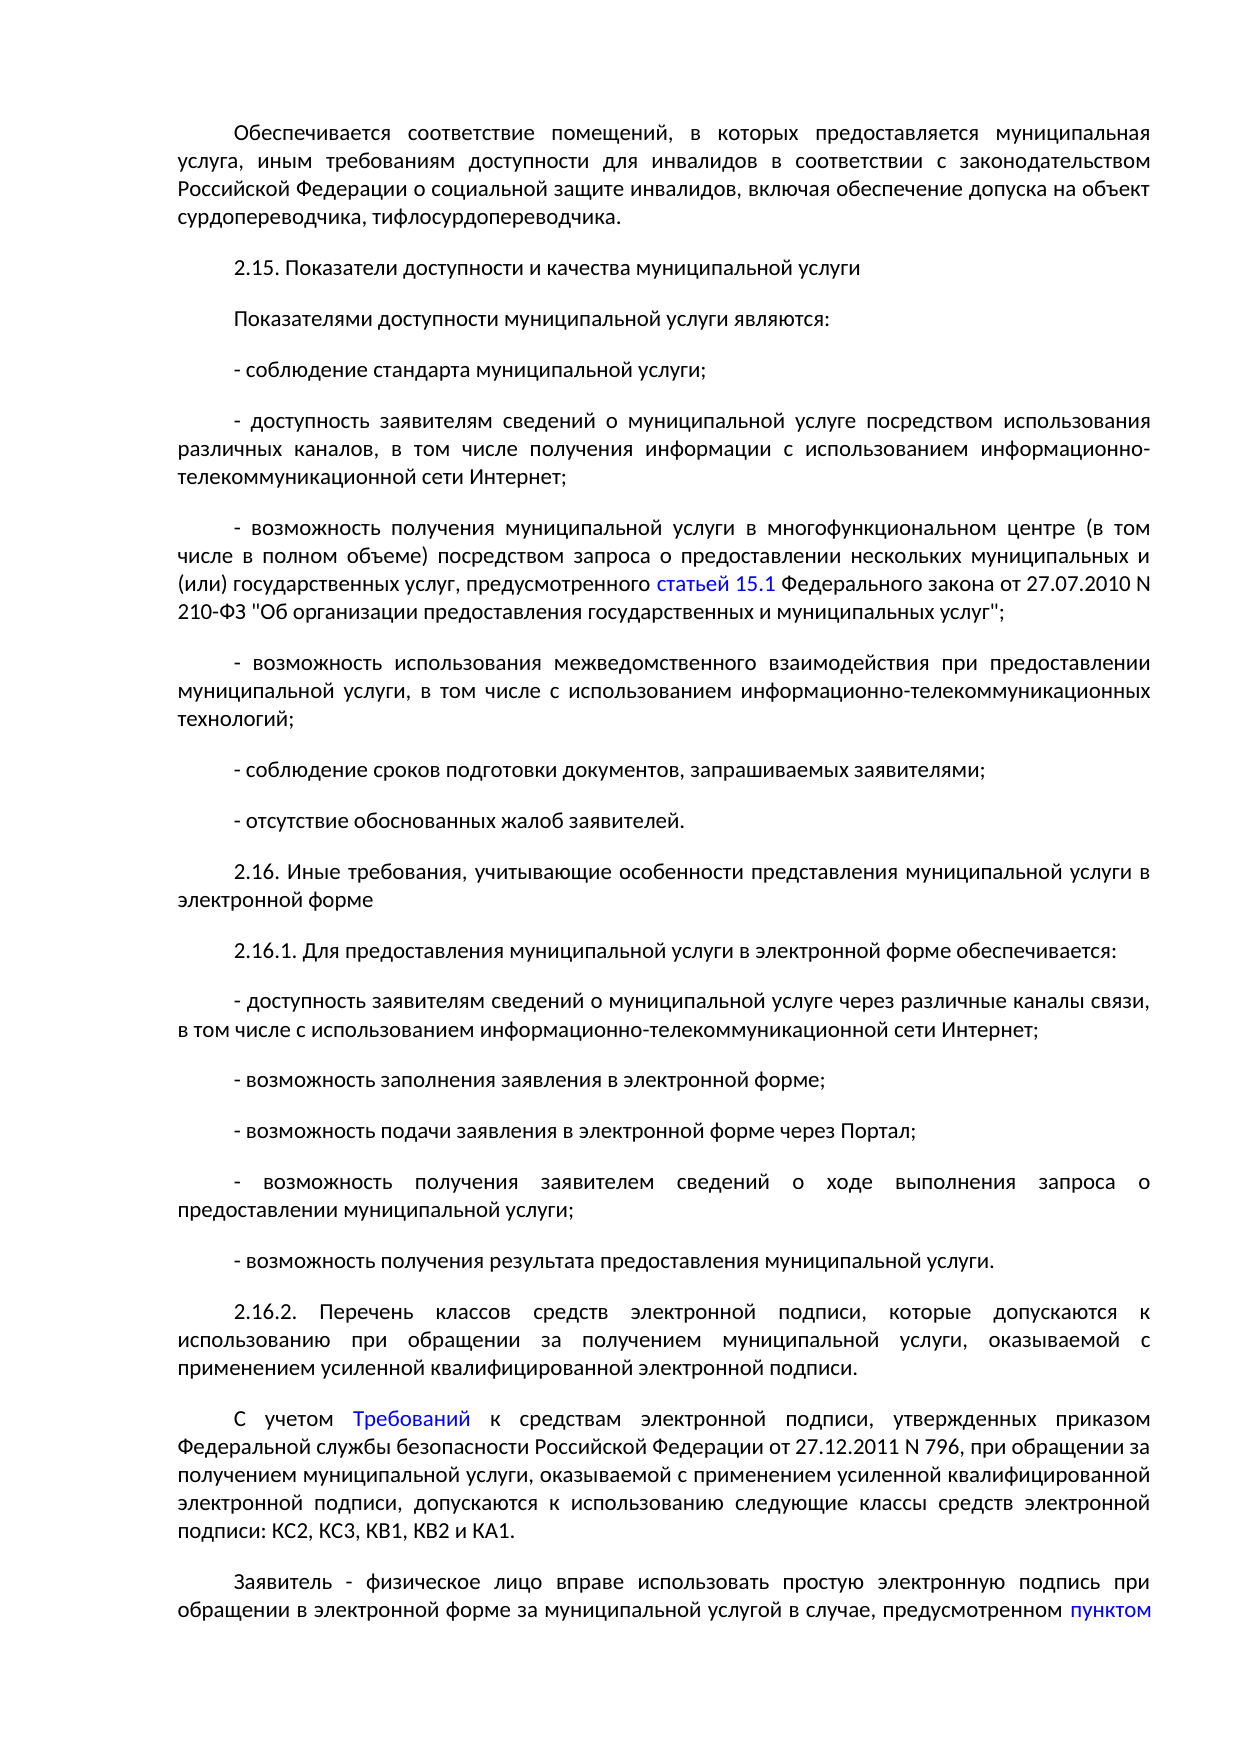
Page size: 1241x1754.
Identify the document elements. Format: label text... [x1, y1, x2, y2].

text 2.15. Показатели доступности и качества муниципальной услуги [177, 253, 1152, 281]
text - возможность получения результата предоставления муниципальной услуги. [177, 1246, 1152, 1274]
text - возможность использования межведомственного взаимодействия при предоставлении муниципальной услуги, в том числе с использованием информационно-телекоммуникационных технологий; [177, 648, 1152, 732]
text Показателями доступности муниципальной услуги являются: [177, 304, 1152, 332]
text - доступность заявителям сведений о муниципальной услуге посредством использования различных каналов, в том числе получения информации с использованием информационно-телекоммуникационной сети Интернет; [177, 406, 1152, 490]
text - возможность заполнения заявления в электронной форме; [177, 1066, 1152, 1094]
text - соблюдение стандарта муниципальной услуги; [177, 355, 1152, 383]
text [177, 1567, 1152, 1623]
text 2.16.2. Перечень классов средств электронной подписи, которые допускаются к использованию при обращении за получением муниципальной услуги, оказываемой с применением усиленной квалифицированной электронной подписи. [177, 1297, 1152, 1381]
text - соблюдение сроков подготовки документов, запрашиваемых заявителями; [177, 755, 1152, 783]
text - отсутствие обоснованных жалоб заявителей. [177, 806, 1152, 834]
text С учетом Требований к средствам электронной подписи, утвержденных приказом Федеральной службы безопасности Российской Федерации от 27.12.2011 N 796, при обращении за получением муниципальной услуги, оказываемой с применением усиленной квалифицированной электронной подписи, допускаются к использованию следующие классы средств электронной подписи: КС2, КС3, КВ1, КВ2 и КА1. [177, 1404, 1152, 1544]
text - доступность заявителям сведений о муниципальной услуге через различные каналы связи, в том числе с использованием информационно-телекоммуникационной сети Интернет; [177, 987, 1152, 1043]
text 2.16.1. Для предоставления муниципальной услуги в электронной форме обеспечивается: [177, 936, 1152, 964]
text - возможность подачи заявления в электронной форме через Портал; [177, 1117, 1152, 1144]
text 2.16. Иные требования, учитывающие особенности представления муниципальной услуги в электронной форме [177, 857, 1152, 913]
text - возможность получения муниципальной услуги в многофункциональном центре (в том числе в полном объеме) посредством запроса о предоставлении нескольких муниципальных и (или) государственных услуг, предусмотренного статьей 15.1 Федерального закона от 27.07.2010 N 210-ФЗ "Об организации предоставления государственных и муниципальных услуг"; [177, 513, 1152, 625]
text - возможность получения заявителем сведений о ходе выполнения запроса о предоставлении муниципальной услуги; [177, 1167, 1152, 1223]
text Обеспечивается соответствие помещений, в которых предоставляется муниципальная услуга, иным требованиям доступности для инвалидов в соответствии с законодательством Российской Федерации о социальной защите инвалидов, включая обеспечение допуска на объект сурдопереводчика, тифлосурдопереводчика. [177, 118, 1152, 230]
